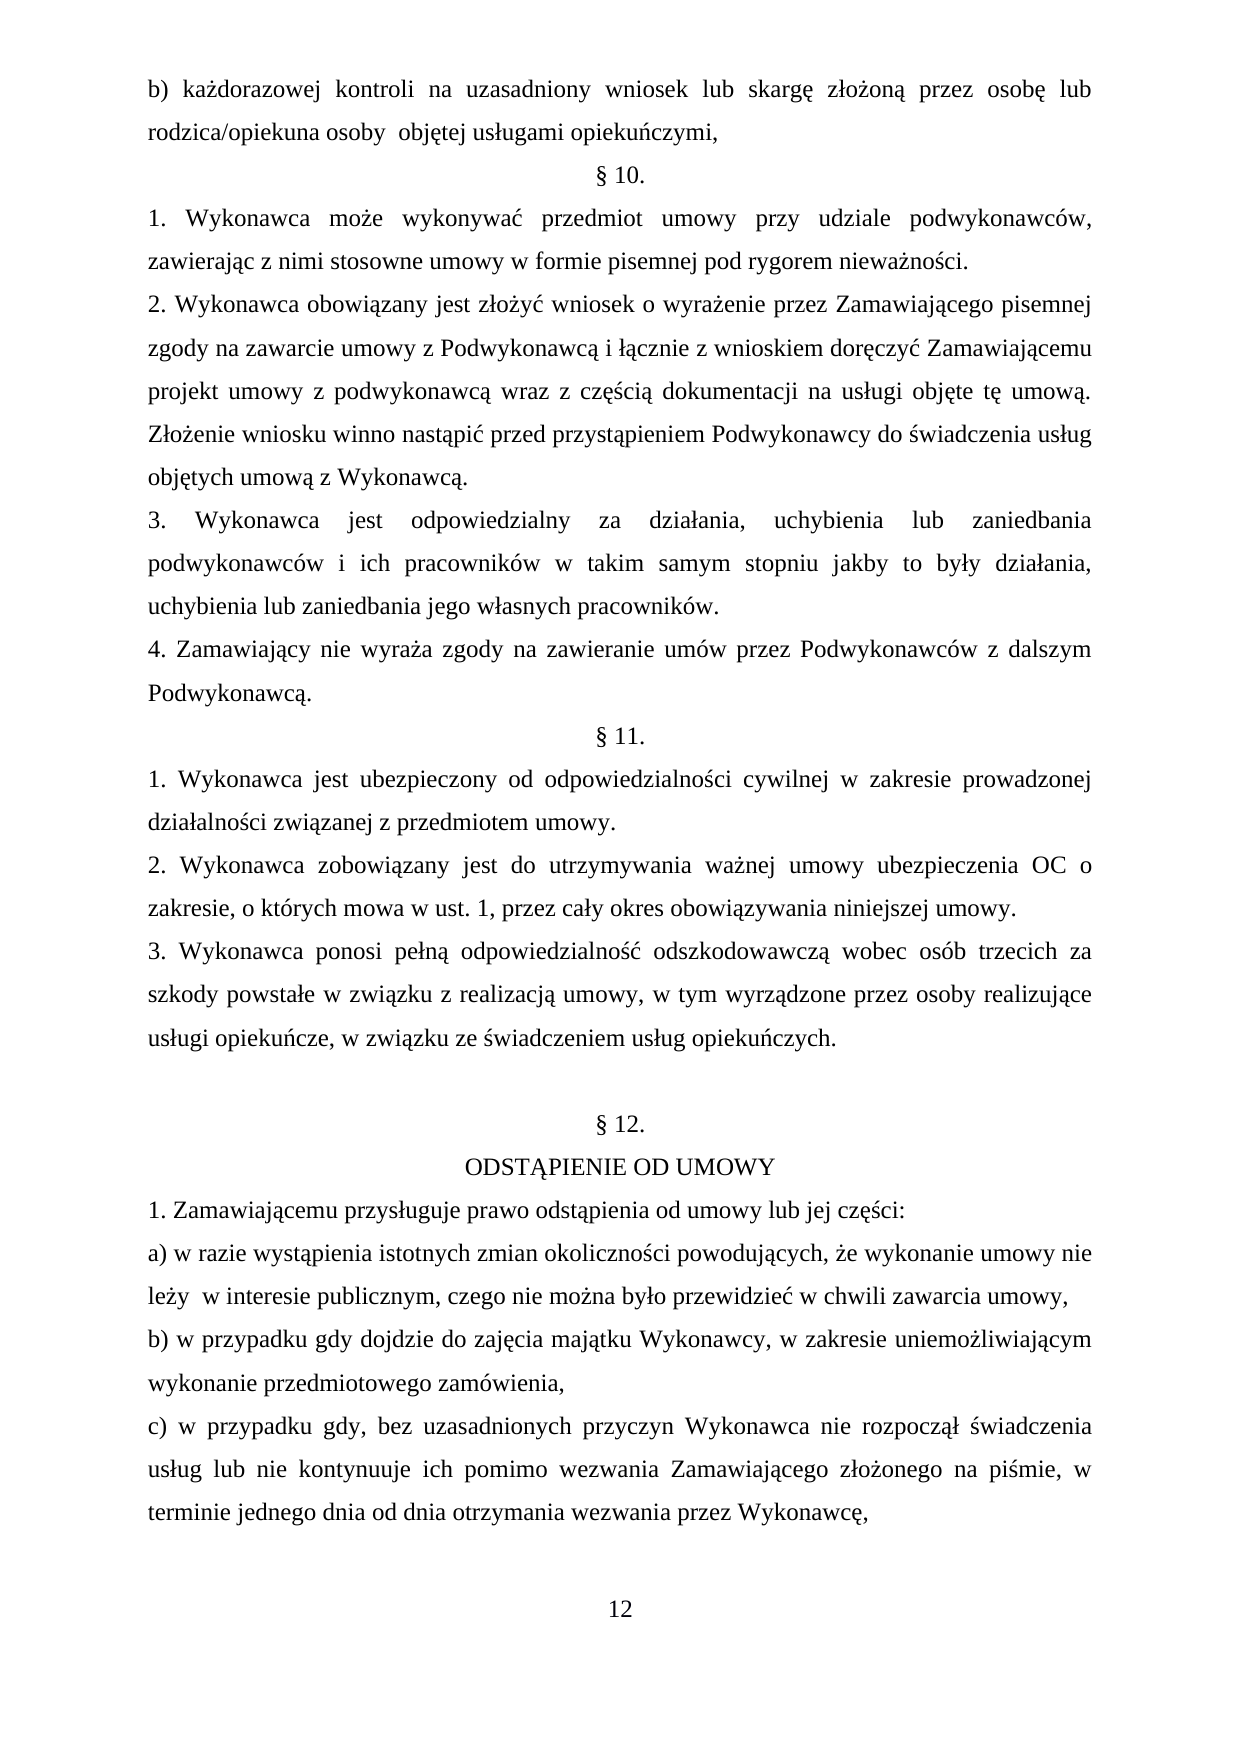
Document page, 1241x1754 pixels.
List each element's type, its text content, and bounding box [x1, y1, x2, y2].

text 4. Zamawiający nie wyraża zgody na zawieranie umów przez Podwykonawców z dalszym Podwykonawcą. [148, 634, 1093, 706]
text 1. Wykonawca jest ubezpieczony od odpowiedzialności cywilnej w zakresie prowadzonej działalności związanej z przedmiotem umowy. [148, 764, 1093, 836]
text § 12. [148, 1109, 1093, 1138]
text 1. Wykonawca może wykonywać przedmiot umowy przy udziale podwykonawców, zawierając z nimi stosowne umowy w formie pisemnej pod rygorem nieważności. [148, 203, 1093, 275]
text § 10. [148, 160, 1093, 189]
text 3. Wykonawca ponosi pełną odpowiedzialność odszkodowawczą wobec osób trzecich za szkody powstałe w związku z realizacją umowy, w tym wyrządzone przez osoby realizujące usługi opiekuńcze, w związku ze świadczeniem usług opiekuńczych. [148, 936, 1093, 1051]
text a) w razie wystąpienia istotnych zmian okoliczności powodujących, że wykonanie umowy nie leży w interesie publicznym, czego nie można było przewidzieć w chwili zawarcia umowy, [148, 1238, 1093, 1310]
text b) w przypadku gdy dojdzie do zajęcia majątku Wykonawcy, w zakresie uniemożliwiającym wykonanie przedmiotowego zamówienia, [148, 1324, 1093, 1396]
text c) w przypadku gdy, bez uzasadnionych przyczyn Wykonawca nie rozpoczął świadczenia usług lub nie kontynuuje ich pomimo wezwania Zamawiającego złożonego na piśmie, w terminie jednego dnia od dnia otrzymania wezwania przez Wykonawcę, [148, 1411, 1093, 1526]
text § 11. [148, 721, 1093, 749]
text ODSTĄPIENIE OD UMOWY [148, 1152, 1093, 1181]
text 2. Wykonawca obowiązany jest złożyć wniosek o wyrażenie przez Zamawiającego pisemnej zgody na zawarcie umowy z Podwykonawcą i łącznie z wnioskiem doręczyć Zamawiającemu projekt umowy z podwykonawcą wraz z częścią dokumentacji na usługi objęte tę umową. Złożenie wniosku winno nastąpić przed przystąpieniem Podwykonawcy do świadczenia usług objętych umową z Wykonawcą. [148, 289, 1093, 491]
text b) każdorazowej kontroli na uzasadniony wniosek lub skargę złożoną przez osobę lub rodzica/opiekuna osoby objętej usługami opiekuńczymi, [148, 74, 1093, 146]
text 1. Zamawiającemu przysługuje prawo odstąpienia od umowy lub jej części: [148, 1195, 1093, 1224]
text 3. Wykonawca jest odpowiedzialny za działania, uchybienia lub zaniedbania podwykonawców i ich pracowników w takim samym stopniu jakby to były działania, uchybienia lub zaniedbania jego własnych pracowników. [148, 505, 1093, 620]
text 2. Wykonawca zobowiązany jest do utrzymywania ważnej umowy ubezpieczenia OC o zakresie, o których mowa w ust. 1, przez cały okres obowiązywania niniejszej umowy. [148, 850, 1093, 922]
